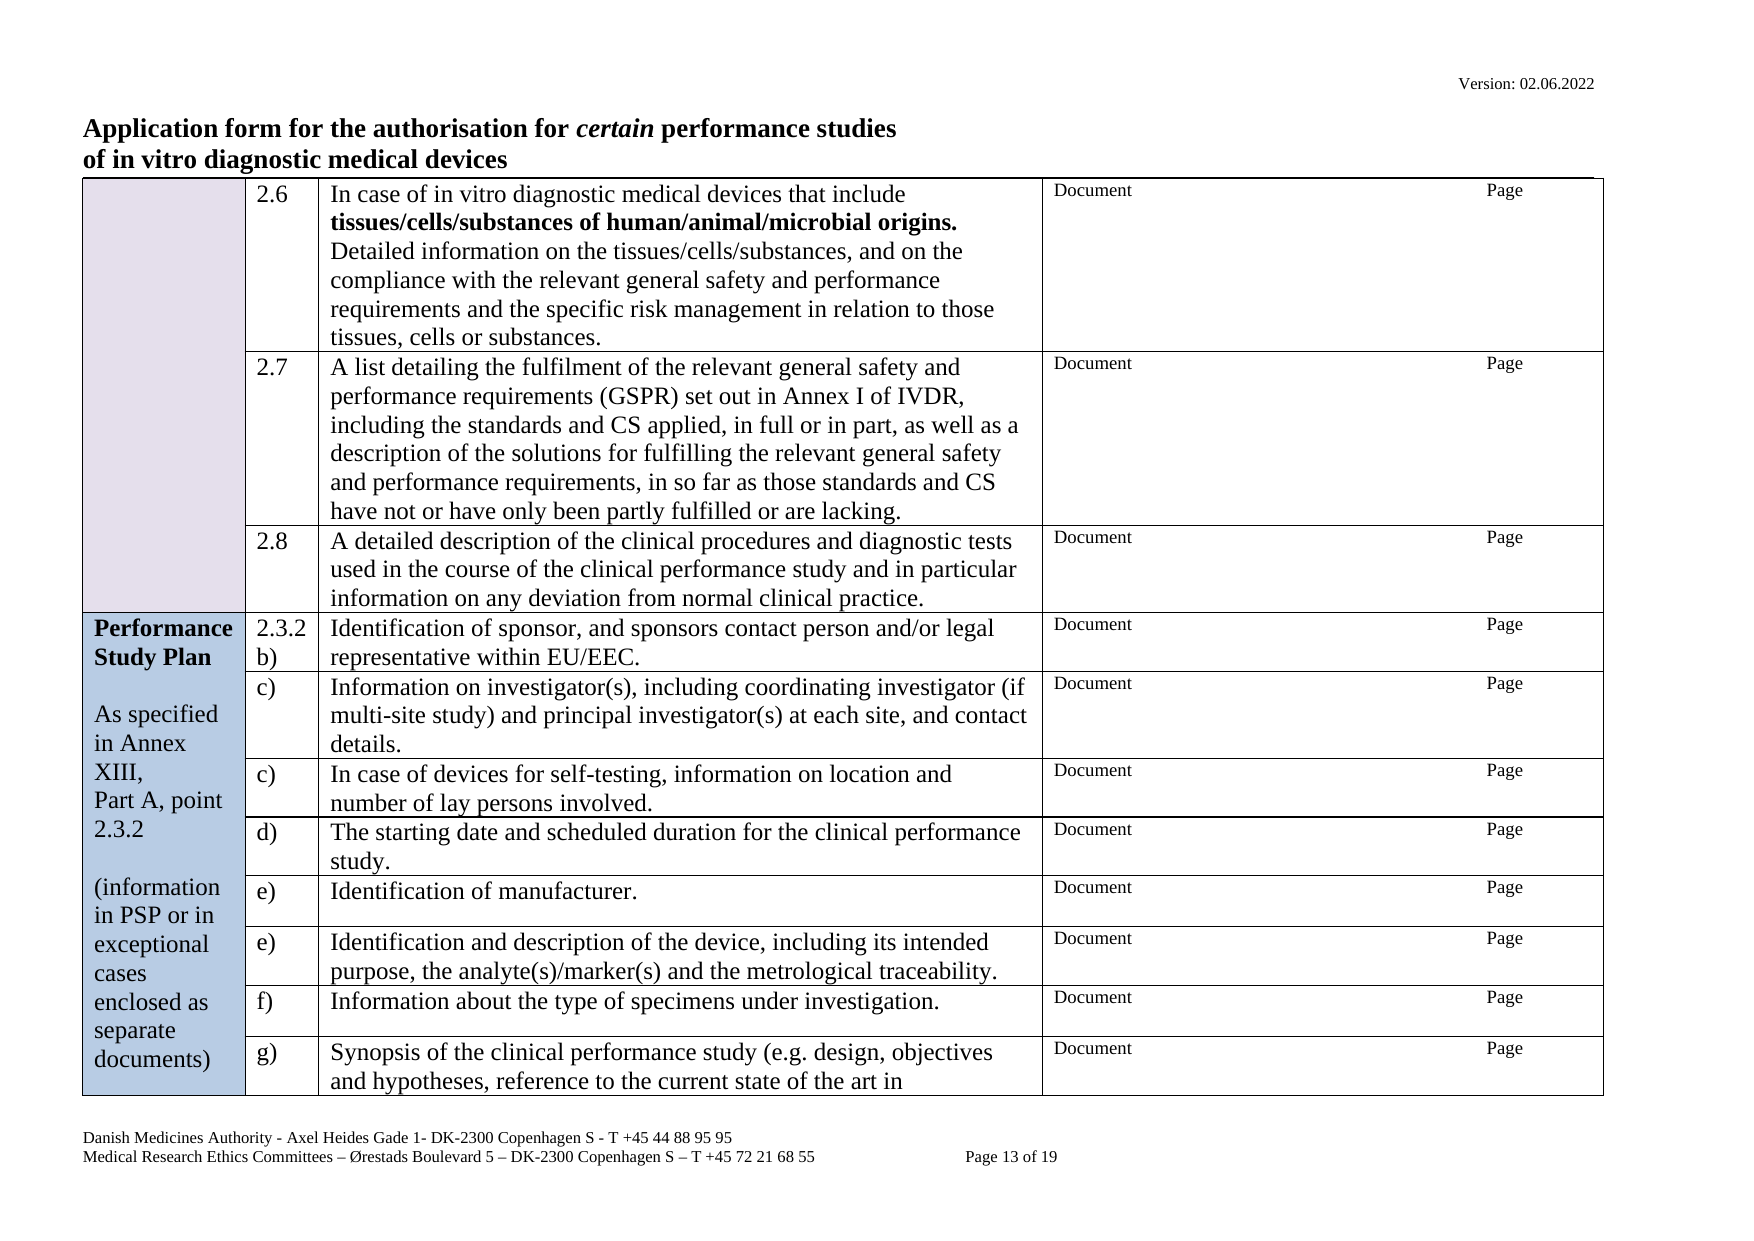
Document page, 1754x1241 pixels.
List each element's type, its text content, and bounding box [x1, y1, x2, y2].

table_cell e) [246, 927, 318, 985]
table_cell The starting date and scheduled duration for the clinical performance study. [319, 818, 1042, 875]
table_cell Document Page [1043, 526, 1603, 612]
table_cell g) [246, 1037, 318, 1095]
table_cell c) [246, 672, 318, 758]
table_cell 2.6 [246, 179, 318, 351]
table_cell Identification of sponsor, and sponsors contact person and/or legal representative within EU/EEC. [319, 613, 1042, 671]
table_cell Document Page [1043, 613, 1603, 671]
table_cell Document Page [1043, 927, 1603, 985]
table_cell Document Page [1043, 759, 1603, 816]
table_cell Performance Study Plan As specified in Annex XIII, Part A, point 2.3.2 (information in PSP or in exceptional cases enclosed as separate documents) [83, 613, 245, 1095]
table_cell Document Page [1043, 352, 1603, 525]
table_cell In case of devices for self-testing, information on location and number of lay persons involved. [319, 759, 1042, 816]
table_cell Identification of manufacturer. [319, 876, 1042, 926]
table_cell 2.8 [246, 526, 318, 612]
table_cell Information about the type of specimens under investigation. [319, 986, 1042, 1036]
table_cell Document Page [1043, 818, 1603, 875]
table_cell A list detailing the fulfilment of the relevant general safety and performance requirements (GSPR) set out in Annex I of IVDR, including the standards and CS applied, in full or in part, as well as a description of the solutions for fulfilling the relevant general safety and performance requirements, in so far as those standards and CS have not or have only been partly fulfilled or are lacking. [319, 352, 1042, 525]
table_cell Document Page [1043, 876, 1603, 926]
table_cell Document Page [1043, 672, 1603, 758]
table_cell c) [246, 759, 318, 816]
table_cell In case of in vitro diagnostic medical devices that include tissues/cells/substances of human/animal/microbial origins. Detailed information on the tissues/cells/substances, and on the compliance with the relevant general safety and performance requirements and the specific risk management in relation to those tissues, cells or substances. [319, 179, 1042, 351]
table_cell e) [246, 876, 318, 926]
table_cell Document Page [1043, 179, 1603, 351]
table_cell d) [246, 818, 318, 875]
table_cell Document Page [1043, 1037, 1603, 1095]
table_cell 2.3.2 b) [246, 613, 318, 671]
table_cell f) [246, 986, 318, 1036]
table_cell Information on investigator(s), including coordinating investigator (if multi-site study) and principal investigator(s) at each site, and contact details. [319, 672, 1042, 758]
table_cell A detailed description of the clinical procedures and diagnostic tests used in the course of the clinical performance study and in particular information on any deviation from normal clinical practice. [319, 526, 1042, 612]
table_cell Identification and description of the device, including its intended purpose, the analyte(s)/marker(s) and the metrological traceability. [319, 927, 1042, 985]
table_cell 2.7 [246, 352, 318, 525]
table_cell Document Page [1043, 986, 1603, 1036]
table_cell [319, 1037, 1042, 1095]
